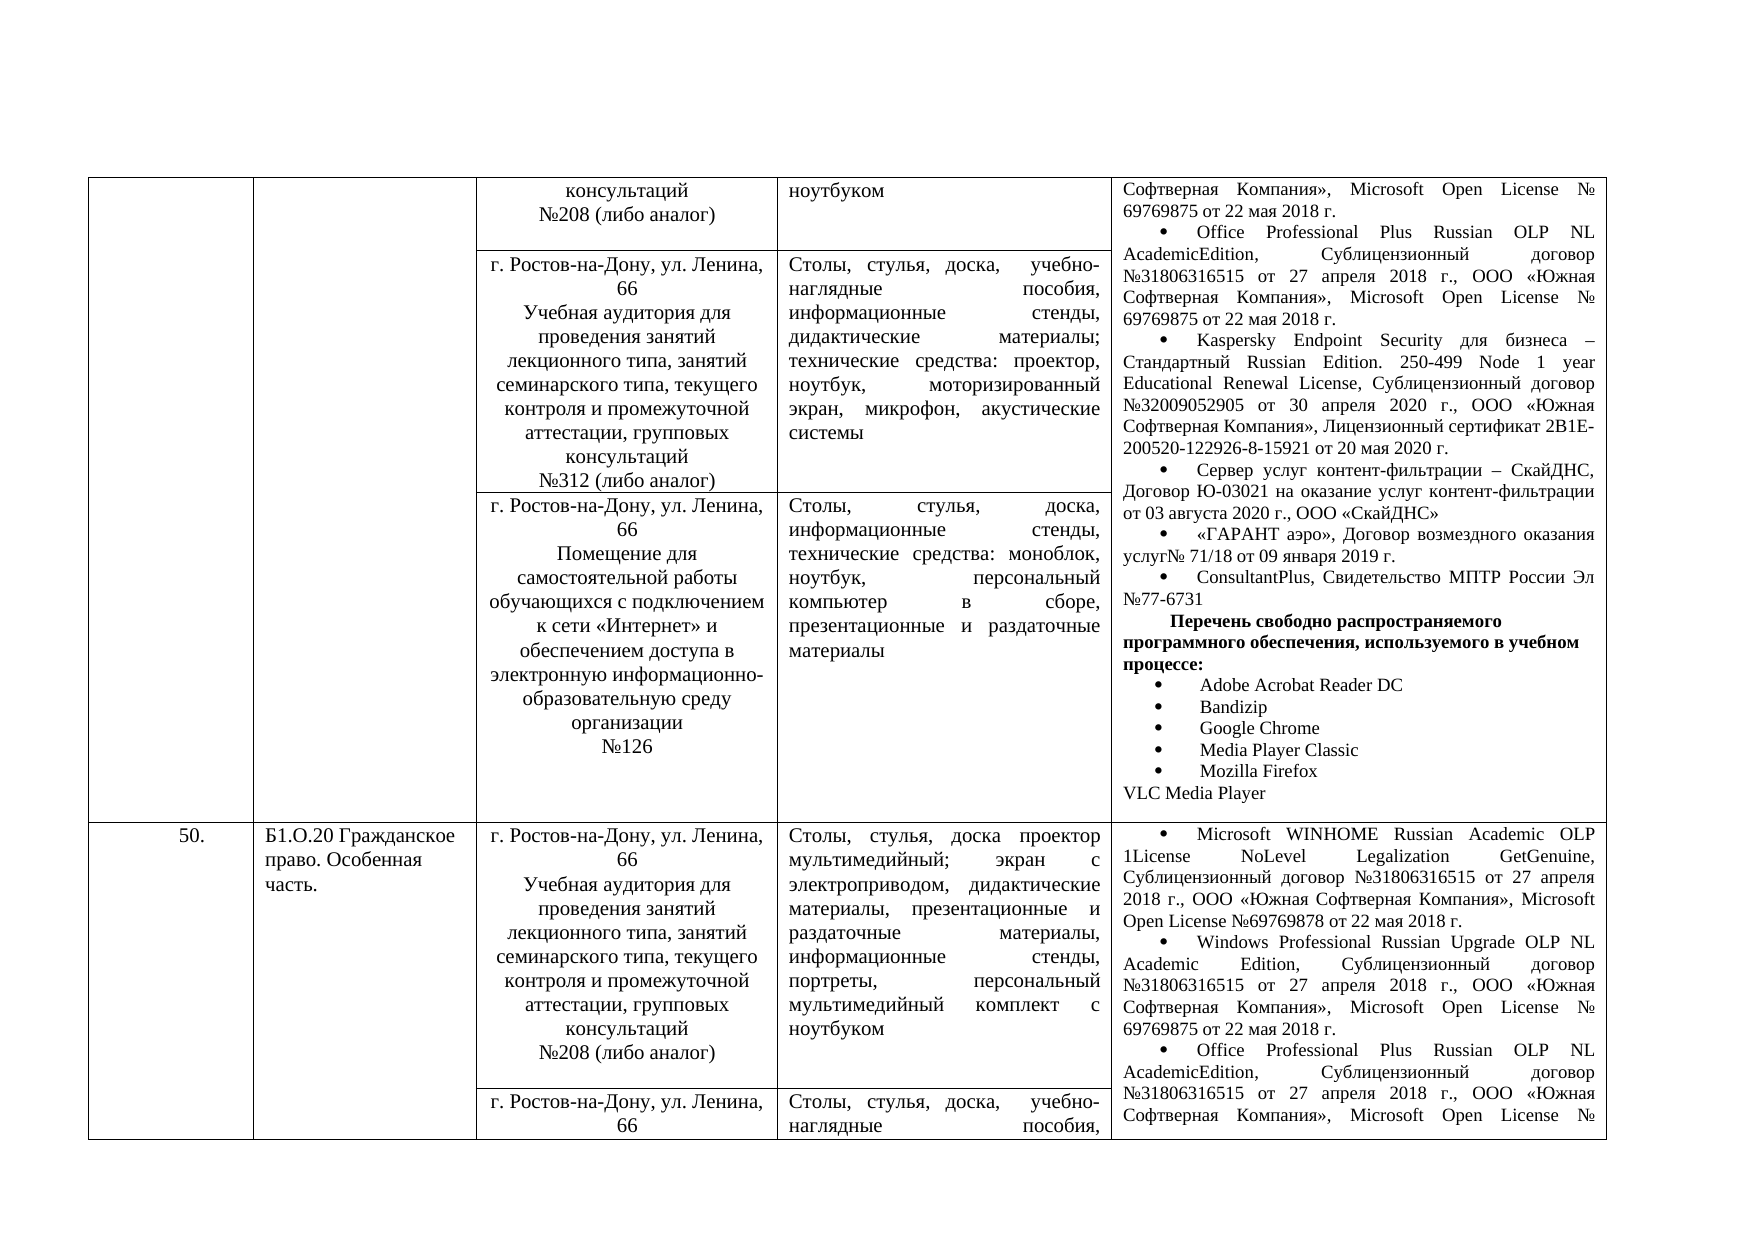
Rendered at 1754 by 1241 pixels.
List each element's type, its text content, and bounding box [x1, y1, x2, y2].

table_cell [477, 1089, 777, 1139]
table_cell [254, 178, 476, 822]
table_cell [1112, 178, 1606, 822]
table_cell г. Ростов-на-Дону, ул. Ленина, 66 Помещение для самостоятельной работы обучающихся с подключением к сети «Интернет» и обеспечением доступа в электронную информационно-образовательную среду организации №126 [477, 493, 777, 822]
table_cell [778, 178, 1111, 250]
table_cell [89, 178, 253, 822]
table_cell Столы, стулья, доска, информационные стенды, технические средства: моноблок, ноутбук, персональный компьютер в сборе, презентационные и раздаточные материалы [778, 493, 1111, 822]
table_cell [778, 1089, 1111, 1139]
table_cell [89, 823, 253, 1139]
table_cell Б1.О.20 Гражданское право. Особенная часть. [254, 823, 476, 1139]
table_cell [477, 178, 777, 250]
